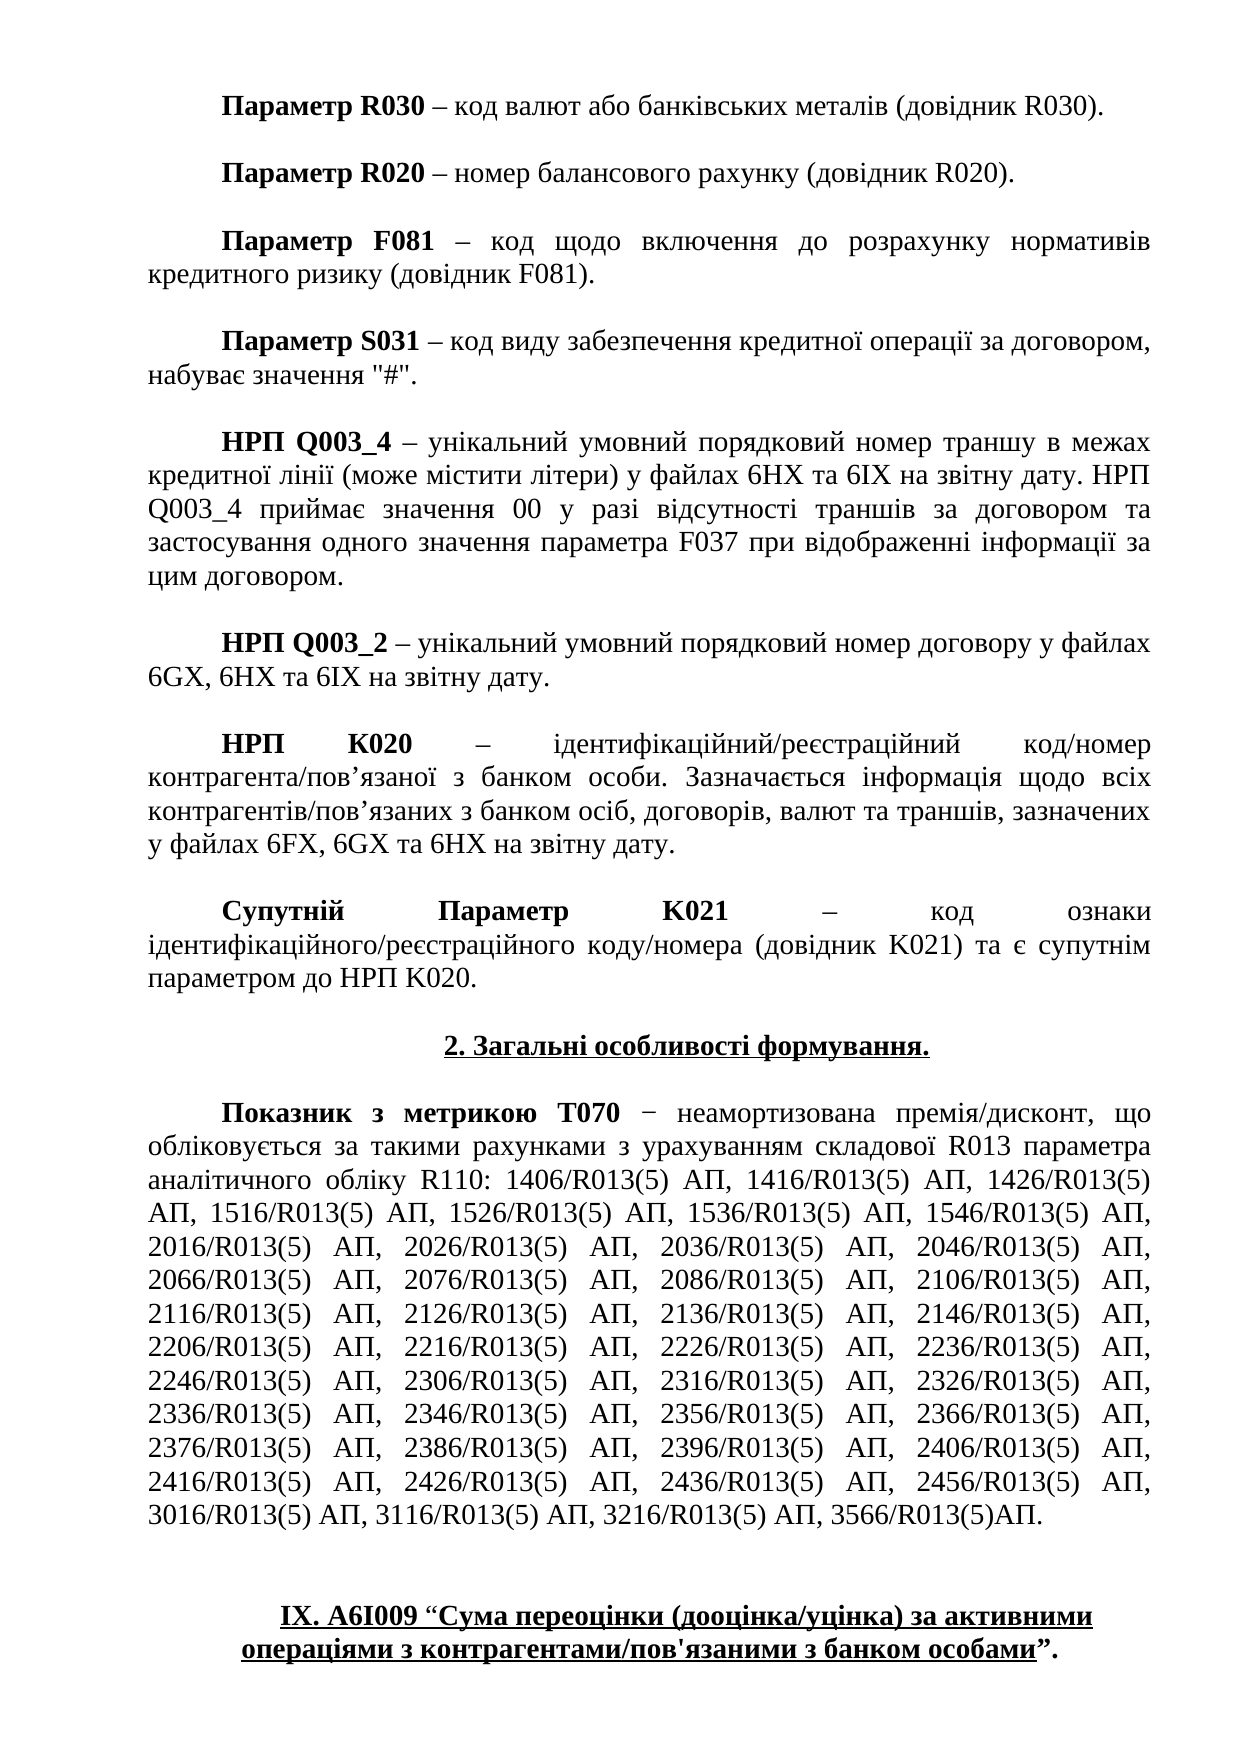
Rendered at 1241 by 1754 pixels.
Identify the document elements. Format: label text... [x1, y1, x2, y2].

text Показник з метрикою T070 − неамортизована премія/дисконт, що обліковується за такими рахунками з урахуванням cкладової R013 параметра аналітичного обліку R110: 1406/R013(5) АП, 1416/R013(5) АП, 1426/R013(5) АП, 1516/R013(5) АП, 1526/R013(5) АП, 1536/R013(5) АП, 1546/R013(5) АП, 2016/R013(5) АП, 2026/R013(5) АП, 2036/R013(5) АП, 2046/R013(5) АП, 2066/R013(5) АП, 2076/R013(5) АП, 2086/R013(5) АП, 2106/R013(5) АП, 2116/R013(5) АП, 2126/R013(5) АП, 2136/R013(5) АП, 2146/R013(5) АП, 2206/R013(5) АП, 2216/R013(5) АП, 2226/R013(5) АП, 2236/R013(5) АП, 2246/R013(5) АП, 2306/R013(5) АП, 2316/R013(5) АП, 2326/R013(5) АП, 2336/R013(5) АП, 2346/R013(5) АП, 2356/R013(5) АП, 2366/R013(5) АП, 2376/R013(5) АП, 2386/R013(5) АП, 2396/R013(5) АП, 2406/R013(5) АП, 2416/R013(5) АП, 2426/R013(5) АП, 2436/R013(5) АП, 2456/R013(5) АП, 3016/R013(5) АП, 3116/R013(5) АП, 3216/R013(5) АП, 3566/R013(5)АП. [148, 1095, 1152, 1531]
text Параметр R030 – код валют або банківських металів (довідник R030). [148, 88, 1152, 122]
text IX. A6I009 “Сума переоцінки (дооцінка/уцінка) за активними операціями з контрагентами/пов'язаними з банком особами”. [148, 1598, 1152, 1665]
text Параметр F081 – код щодо включення до розрахунку нормативів кредитного ризику (довідник F081). [148, 223, 1152, 290]
text Параметр R020 – номер балансового рахунку (довідник R020). [148, 156, 1152, 189]
text НРП Q003_2 – унікальний умовний порядковий номер договору у файлах 6GX, 6HX та 6IX на звітну дату. [148, 625, 1152, 692]
text НРП К020 – ідентифікаційний/реєстраційний код/номер контрагента/повʼязаної з банком особи. Зазначається інформація щодо всіх контрагентів/пов’язаних з банком осіб, договорів, валют та траншів, зазначених у файлах 6FX, 6GX та 6HX на звітну дату. [148, 726, 1152, 860]
text 2. Загальні особливості формування. [221, 1028, 1152, 1061]
text Супутній Параметр K021 – код ознаки ідентифікаційного/реєстраційного коду/номера (довідник K021) та є супутнім параметром до НРП K020. [148, 893, 1152, 994]
text НРП Q003_4 – унікальний умовний порядковий номер траншу в межах кредитної лінії (може містити літери) у файлах 6HX та 6IX на звітну дату. НРП Q003_4 приймає значення 00 у разі відсутності траншів за договором та застосування одного значення параметра F037 при відображенні інформації за цим договором. [148, 424, 1152, 592]
text Параметр S031 – код виду забезпечення кредитної операції за договором, набуває значення "#". [148, 323, 1152, 390]
